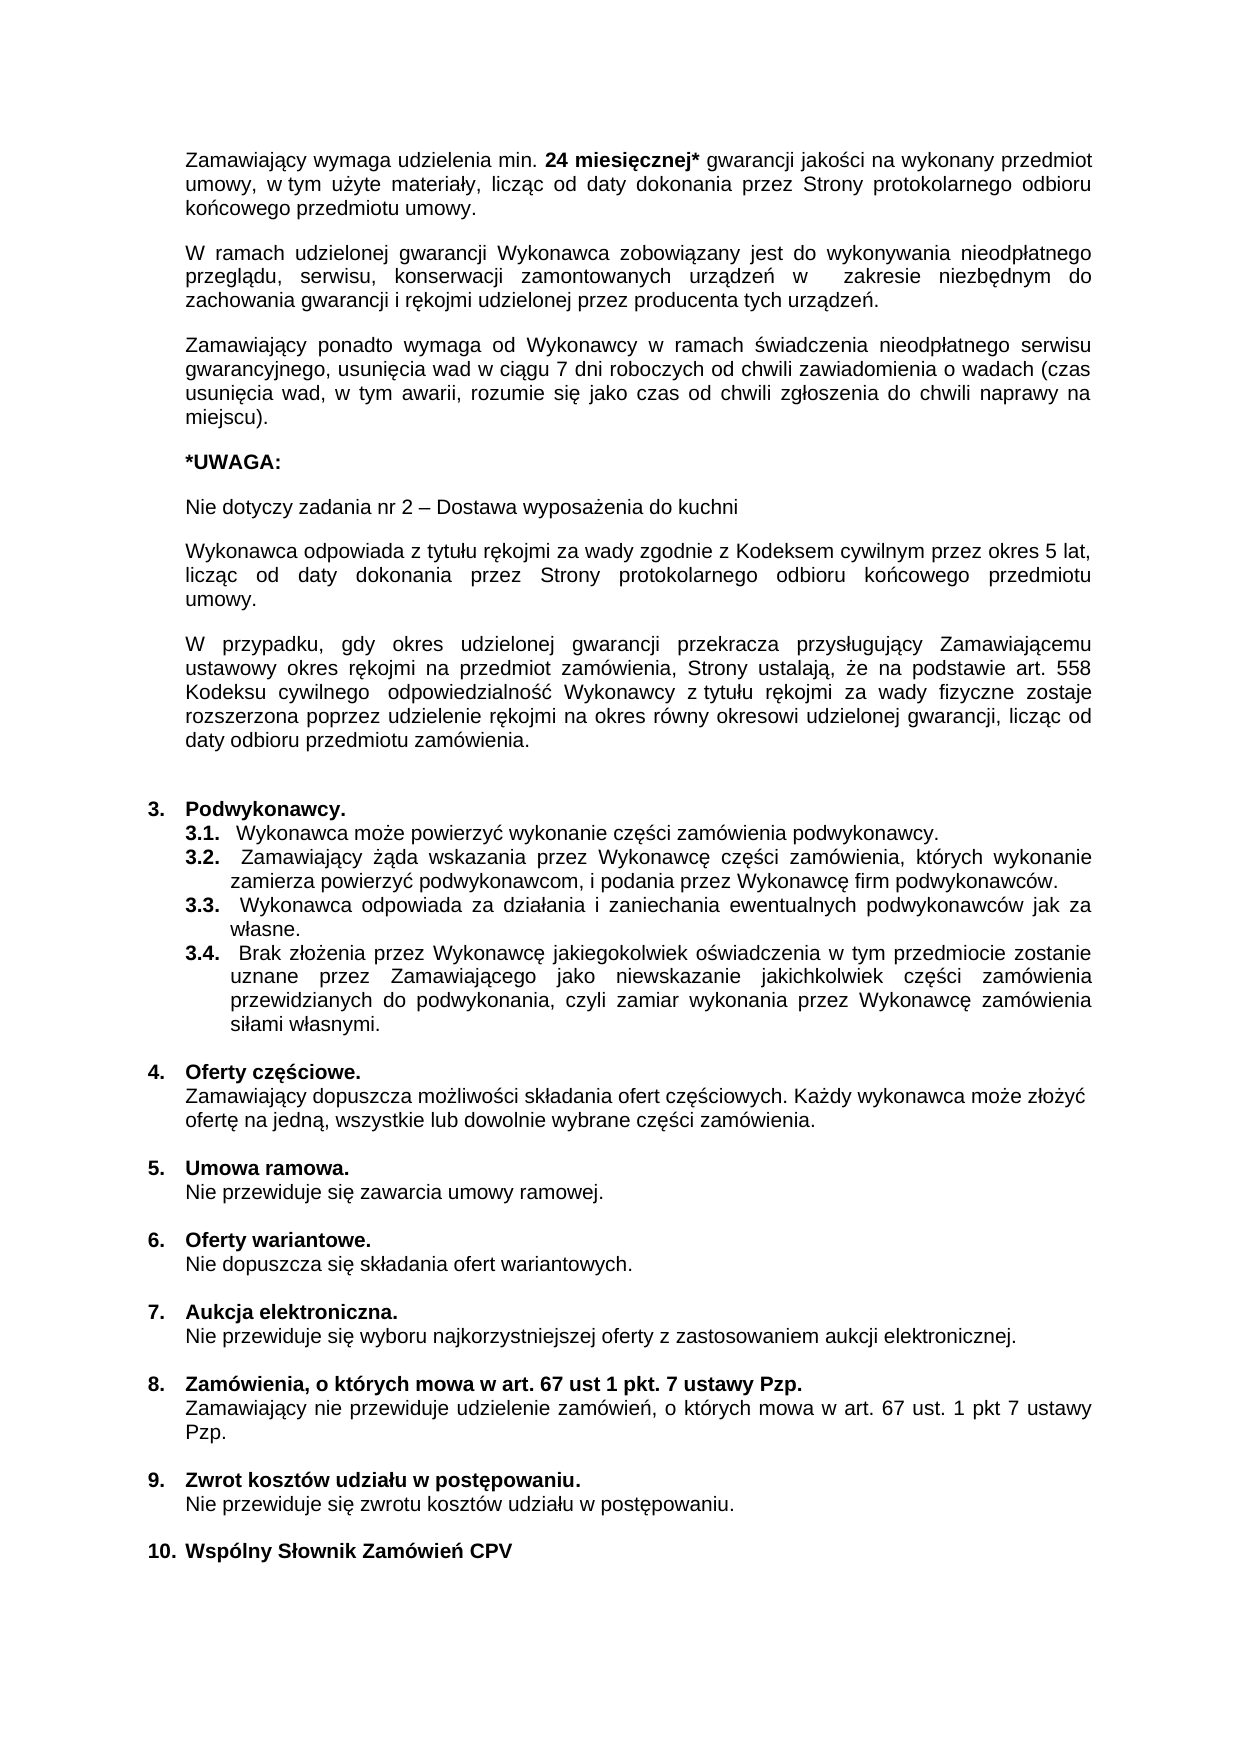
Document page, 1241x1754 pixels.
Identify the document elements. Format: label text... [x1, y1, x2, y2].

text W ramach udzielonej gwarancji Wykonawca zobowiązany jest do wykonywania nieodpłatnego przeglądu, serwisu, konserwacji zamontowanych urządzeń w zakresie niezbędnym do zachowania gwarancji i rękojmi udzielonej przez producenta tych urządzeń. [185, 240, 1093, 312]
text Nie przewiduje się zawarcia umowy ramowej. [185, 1180, 1093, 1204]
list Oferty częściowe. [148, 1060, 1093, 1084]
text Zamawiający ponadto wymaga od Wykonawcy w ramach świadczenia nieodpłatnego serwisu gwarancyjnego, usunięcia wad w ciągu 7 dni roboczych od chwili zawiadomienia o wadach (czas usunięcia wad, w tym awarii, rozumie się jako czas od chwili zgłoszenia do chwili naprawy na miejscu). [185, 333, 1093, 429]
list Zwrot kosztów udziału w postępowaniu. [148, 1467, 1093, 1491]
list Podwykonawcy. [148, 797, 1093, 821]
list Zamawiający żąda wskazania przez Wykonawcę części zamówienia, których wykonanie zamierza powierzyć podwykonawcom, i podania przez Wykonawcę firm podwykonawców. [185, 844, 1093, 892]
list Aukcja elektroniczna. [148, 1300, 1093, 1324]
text Wykonawca odpowiada z tytułu rękojmi za wady zgodnie z Kodeksem cywilnym przez okres 5 lat, licząc od daty dokonania przez Strony protokolarnego odbioru końcowego przedmiotu umowy. [185, 539, 1093, 611]
list Wykonawca odpowiada za działania i zaniechania ewentualnych podwykonawców jak za własne. [185, 892, 1093, 940]
list Brak złożenia przez Wykonawcę jakiegokolwiek oświadczenia w tym przedmiocie zostanie uznane przez Zamawiającego jako niewskazanie jakichkolwiek części zamówienia przewidzianych do podwykonania, czyli zamiar wykonania przez Wykonawcę zamówienia siłami własnymi. [185, 940, 1093, 1036]
text *UWAGA: [185, 450, 1093, 474]
text Nie dopuszcza się składania ofert wariantowych. [185, 1252, 1093, 1276]
text Zamawiający wymaga udzielenia min. 24 miesięcznej* gwarancji jakości na wykonany przedmiot umowy, w tym użyte materiały, licząc od daty dokonania przez Strony protokolarnego odbioru końcowego przedmiotu umowy. [185, 148, 1093, 219]
list Zamówienia, o których mowa w art. 67 ust 1 pkt. 7 ustawy Pzp. [148, 1372, 1093, 1396]
text W przypadku, gdy okres udzielonej gwarancji przekracza przysługujący Zamawiającemu ustawowy okres rękojmi na przedmiot zamówienia, Strony ustalają, że na podstawie art. 558 Kodeksu cywilnego odpowiedzialność Wykonawcy z tytułu rękojmi za wady fizyczne zostaje rozszerzona poprzez udzielenie rękojmi na okres równy okresowi udzielonej gwarancji, licząc od daty odbioru przedmiotu zamówienia. [185, 632, 1093, 752]
list Wspólny Słownik Zamówień CPV [148, 1539, 1093, 1563]
text Zamawiający nie przewiduje udzielenie zamówień, o których mowa w art. 67 ust. 1 pkt 7 ustawy Pzp. [185, 1396, 1093, 1443]
text Nie przewiduje się wyboru najkorzystniejszej oferty z zastosowaniem aukcji elektronicznej. [185, 1324, 1093, 1348]
text Nie dotyczy zadania nr 2 – Dostawa wyposażenia do kuchni [185, 494, 1093, 518]
text Nie przewiduje się zwrotu kosztów udziału w postępowaniu. [185, 1491, 1093, 1515]
list Umowa ramowa. [148, 1156, 1093, 1180]
list Wykonawca może powierzyć wykonanie części zamówienia podwykonawcy. [185, 821, 1093, 844]
text Zamawiający dopuszcza możliwości składania ofert częściowych. Każdy wykonawca może złożyć ofertę na jedną, wszystkie lub dowolnie wybrane części zamówienia. [185, 1084, 1093, 1132]
list Oferty wariantowe. [148, 1228, 1093, 1252]
